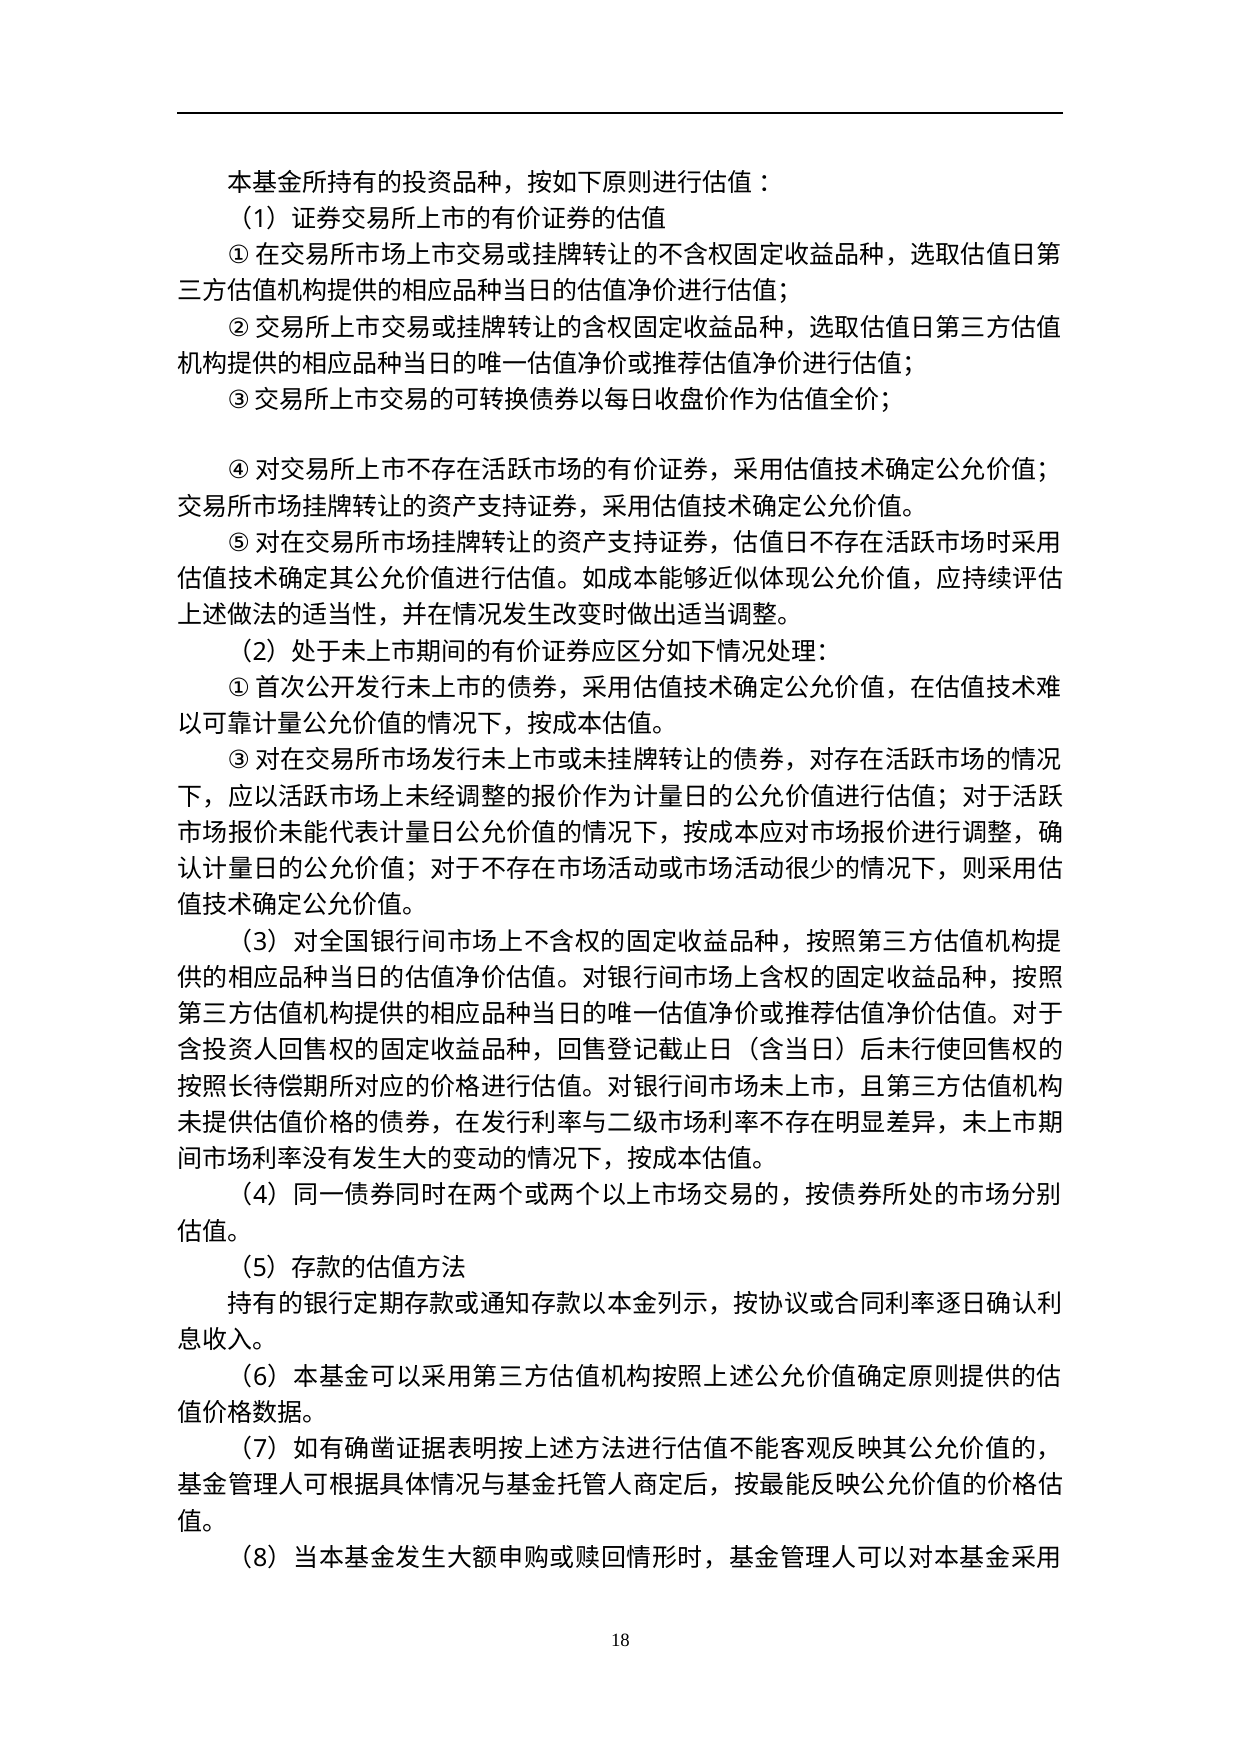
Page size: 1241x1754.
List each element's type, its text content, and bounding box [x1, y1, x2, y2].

text （6）本基金可以采用第三方估值机构按照上述公允价值确定原则提供的估值价格数据。 [177, 1356, 1063, 1428]
text （7）如有确凿证据表明按上述方法进行估值不能客观反映其公允价值的，基金管理人可根据具体情况与基金托管人商定后，按最能反映公允价值的价格估值。 [177, 1428, 1063, 1537]
text （2）处于未上市期间的有价证券应区分如下情况处理： [177, 631, 1063, 667]
text ⑤对在交易所市场挂牌转让的资产支持证券，估值日不存在活跃市场时采用估值技术确定其公允价值进行估值。如成本能够近似体现公允价值，应持续评估上述做法的适当性，并在情况发生改变时做出适当调整。 [177, 522, 1063, 631]
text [177, 1537, 1063, 1573]
text （4）同一债券同时在两个或两个以上市场交易的，按债券所处的市场分别估值。 [177, 1175, 1063, 1247]
text ①首次公开发行未上市的债券，采用估值技术确定公允价值，在估值技术难以可靠计量公允价值的情况下，按成本估值。 [177, 667, 1063, 740]
text ④对交易所上市不存在活跃市场的有价证券，采用估值技术确定公允价值；交易所市场挂牌转让的资产支持证券，采用估值技术确定公允价值。 [177, 450, 1063, 522]
text ①在交易所市场上市交易或挂牌转让的不含权固定收益品种，选取估值日第三方估值机构提供的相应品种当日的估值净价进行估值； [177, 234, 1063, 307]
text 本基金所持有的投资品种，按如下原则进行估值 ： [177, 162, 1063, 198]
text 持有的银行定期存款或通知存款以本金列示，按协议或合同利率逐日确认利息收入。 [177, 1283, 1063, 1356]
text ③交易所上市交易的可转换债券以每日收盘价作为估值全价； [177, 379, 1063, 416]
text （3）对全国银行间市场上不含权的固定收益品种，按照第三方估值机构提供的相应品种当日的估值净价估值。对银行间市场上含权的固定收益品种，按照第三方估值机构提供的相应品种当日的唯一估值净价或推荐估值净价估值。对于含投资人回售权的固定收益品种，回售登记截止日（含当日）后未行使回售权的按照长待偿期所对应的价格进行估值。对银行间市场未上市，且第三方估值机构未提供估值价格的债券，在发行利率与二级市场利率不存在明显差异，未上市期间市场利率没有发生大的变动的情况下，按成本估值。 [177, 921, 1063, 1175]
text ③对在交易所市场发行未上市或未挂牌转让的债券，对存在活跃市场的情况下，应以活跃市场上未经调整的报价作为计量日的公允价值进行估值；对于活跃市场报价未能代表计量日公允价值的情况下，按成本应对市场报价进行调整，确认计量日的公允价值；对于不存在市场活动或市场活动很少的情况下，则采用估值技术确定公允价值。 [177, 740, 1063, 921]
text ②交易所上市交易或挂牌转让的含权固定收益品种，选取估值日第三方估值机构提供的相应品种当日的唯一估值净价或推荐估值净价进行估值； [177, 307, 1063, 379]
text （5）存款的估值方法 [177, 1247, 1063, 1283]
text （1）证券交易所上市的有价证券的估值 [177, 198, 1063, 234]
